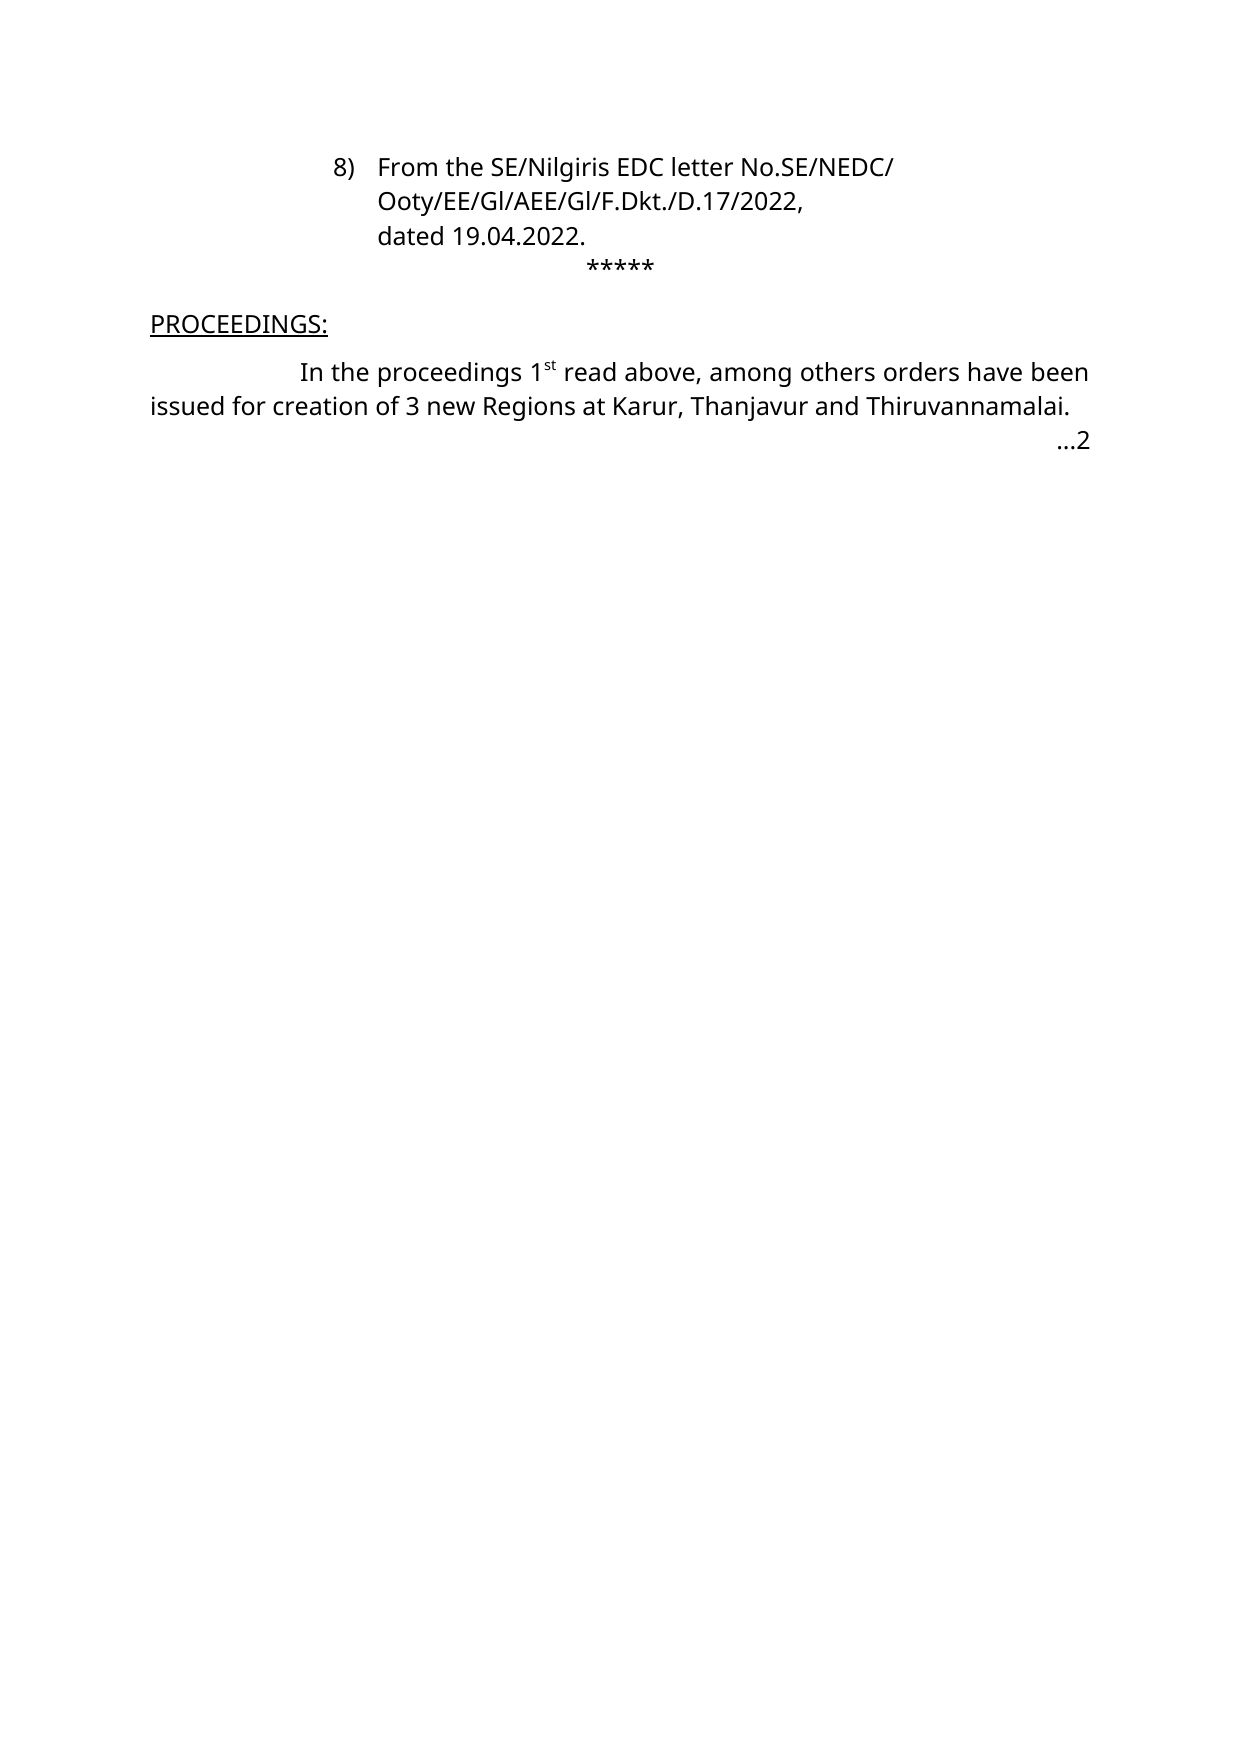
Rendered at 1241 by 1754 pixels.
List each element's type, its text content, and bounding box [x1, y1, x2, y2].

text ...2 [150, 423, 1090, 457]
table_cell 8) [320, 150, 366, 252]
table_cell ***** [320, 252, 920, 286]
table_cell From the SE/Nilgiris EDC letter No.SE/NEDC/ Ooty/EE/Gl/AEE/Gl/F.Dkt./D.17/2022, dated 19.04.2022. [366, 150, 920, 252]
text PROCEEDINGS: [150, 306, 1090, 340]
text In the proceedings 1st read above, among others orders have been issued for creation of 3 new Regions at Karur, Thanjavur and Thiruvannamalai. [150, 354, 1090, 423]
